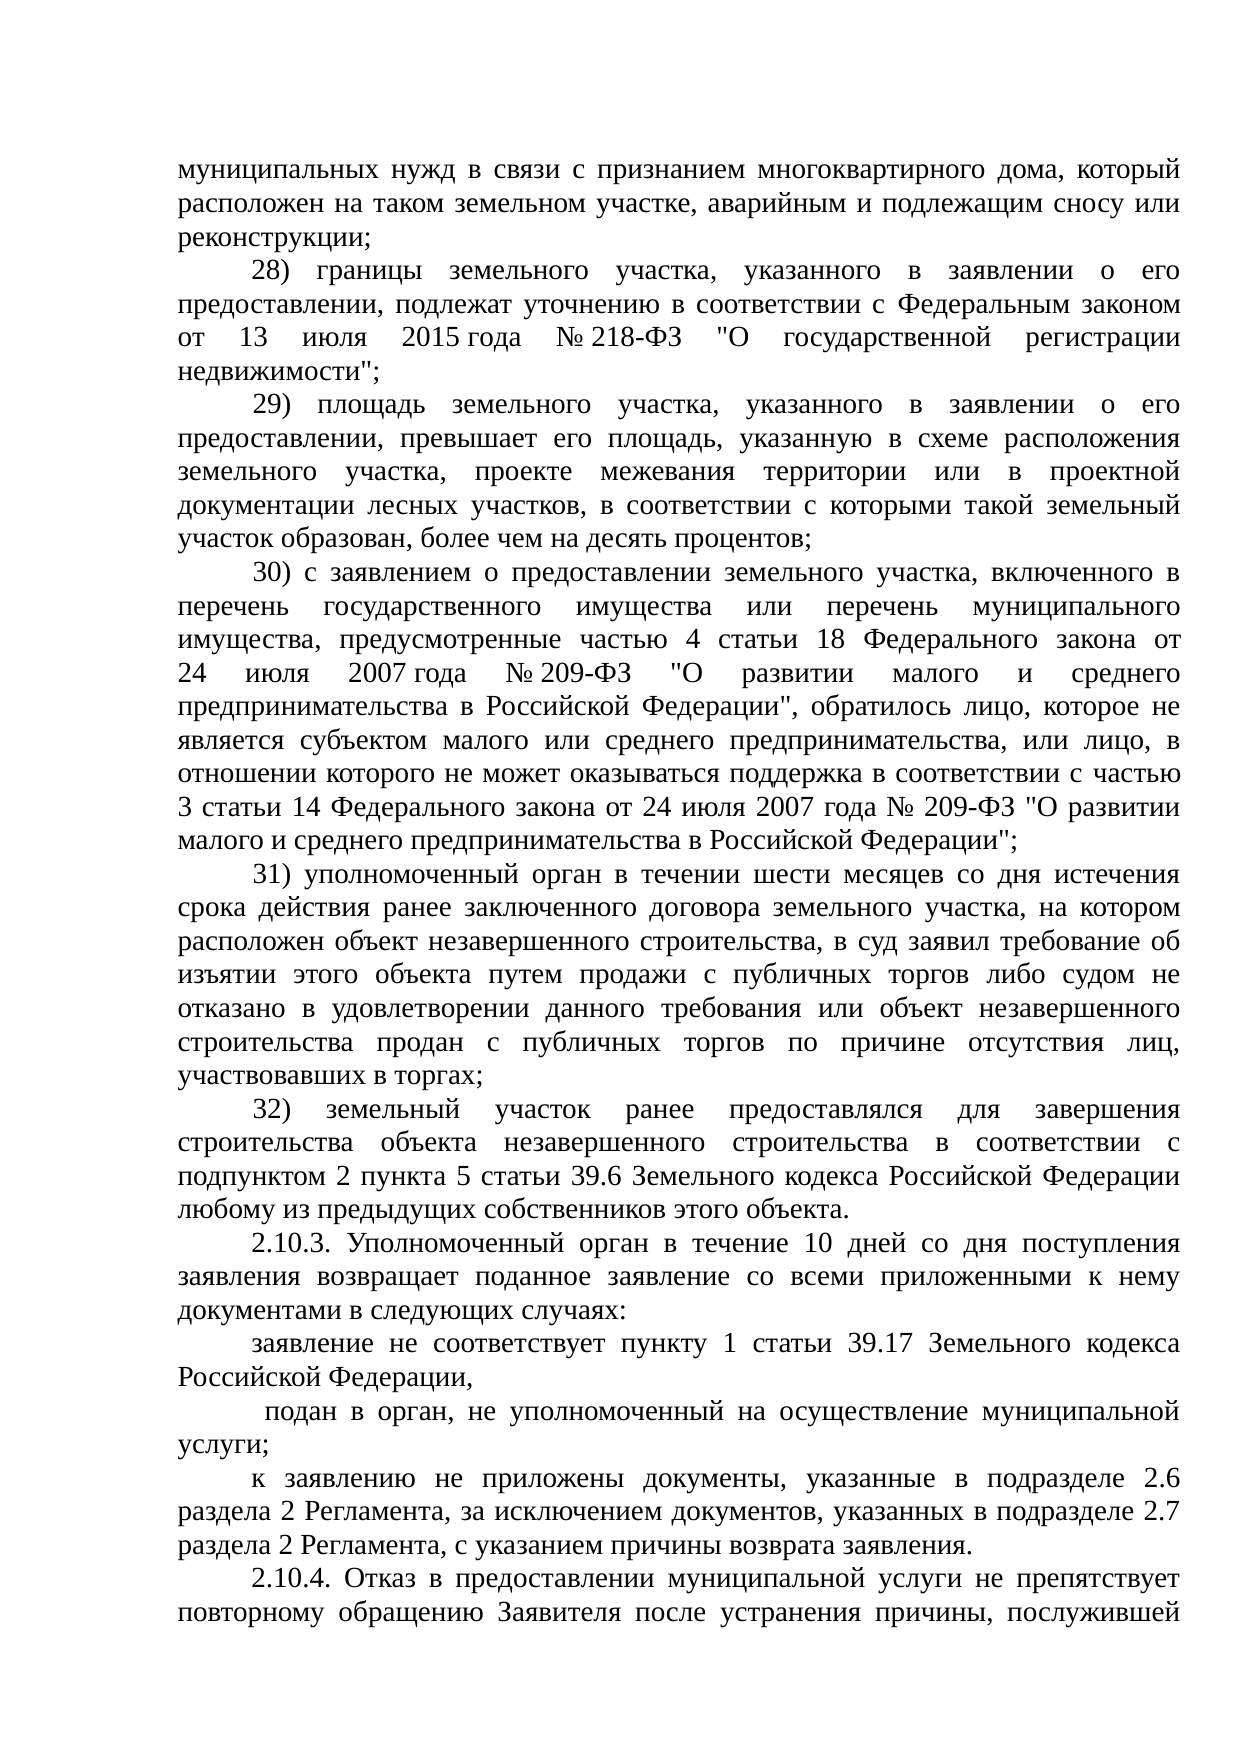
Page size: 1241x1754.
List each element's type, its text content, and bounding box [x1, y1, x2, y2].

text заявление не соответствует пункту 1 статьи 39.17 Земельного кодекса Российской Федерации, [177, 1326, 1181, 1393]
subtitle 28) границы земельного участка, указанного в заявлении о его предоставлении, подлежат уточнению в соответствии с Федеральным законом от 13 июля 2015 года № 218-ФЗ "О государственной регистрации недвижимости"; [177, 252, 1181, 386]
text подан в орган, не уполномоченный на осуществление муниципальной услуги; [177, 1393, 1181, 1460]
text 30) с заявлением о предоставлении земельного участка, включенного в перечень государственного имущества или перечень муниципального имущества, предусмотренные частью 4 статьи 18 Федерального закона от 24 июля 2007 года № 209-ФЗ "О развитии малого и среднего предпринимательства в Российской Федерации", обратилось лицо, которое не является субъектом малого или среднего предпринимательства, или лицо, в отношении которого не может оказываться поддержка в соответствии с частью 3 статьи 14 Федерального закона от 24 июля 2007 года № 209-ФЗ "О развитии малого и среднего предпринимательства в Российской Федерации"; [177, 554, 1181, 856]
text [177, 1560, 1181, 1627]
text к заявлению не приложены документы, указанные в подразделе 2.6 раздела 2 Регламента, за исключением документов, указанных в подразделе 2.7 раздела 2 Регламента, с указанием причины возврата заявления. [177, 1460, 1181, 1560]
text 31) уполномоченный орган в течении шести месяцев со дня истечения срока действия ранее заключенного договора земельного участка, на котором расположен объект незавершенного строительства, в суд заявил требование об изъятии этого объекта путем продажи с публичных торгов либо судом не отказано в удовлетворении данного требования или объект незавершенного строительства продан с публичных торгов по причине отсутствия лиц, участвовавших в торгах; [177, 856, 1181, 1091]
text 32) земельный участок ранее предоставлялся для завершения строительства объекта незавершенного строительства в соответствии с подпунктом 2 пункта 5 статьи 39.6 Земельного кодекса Российской Федерации любому из предыдущих собственников этого объекта. [177, 1091, 1181, 1225]
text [177, 152, 1181, 252]
text 29) площадь земельного участка, указанного в заявлении о его предоставлении, превышает его площадь, указанную в схеме расположения земельного участка, проекте межевания территории или в проектной документации лесных участков, в соответствии с которыми такой земельный участок образован, более чем на десять процентов; [177, 386, 1181, 554]
text 2.10.3. Уполномоченный орган в течение 10 дней со дня поступления заявления возвращает поданное заявление со всеми приложенными к нему документами в следующих случаях: [177, 1225, 1181, 1326]
